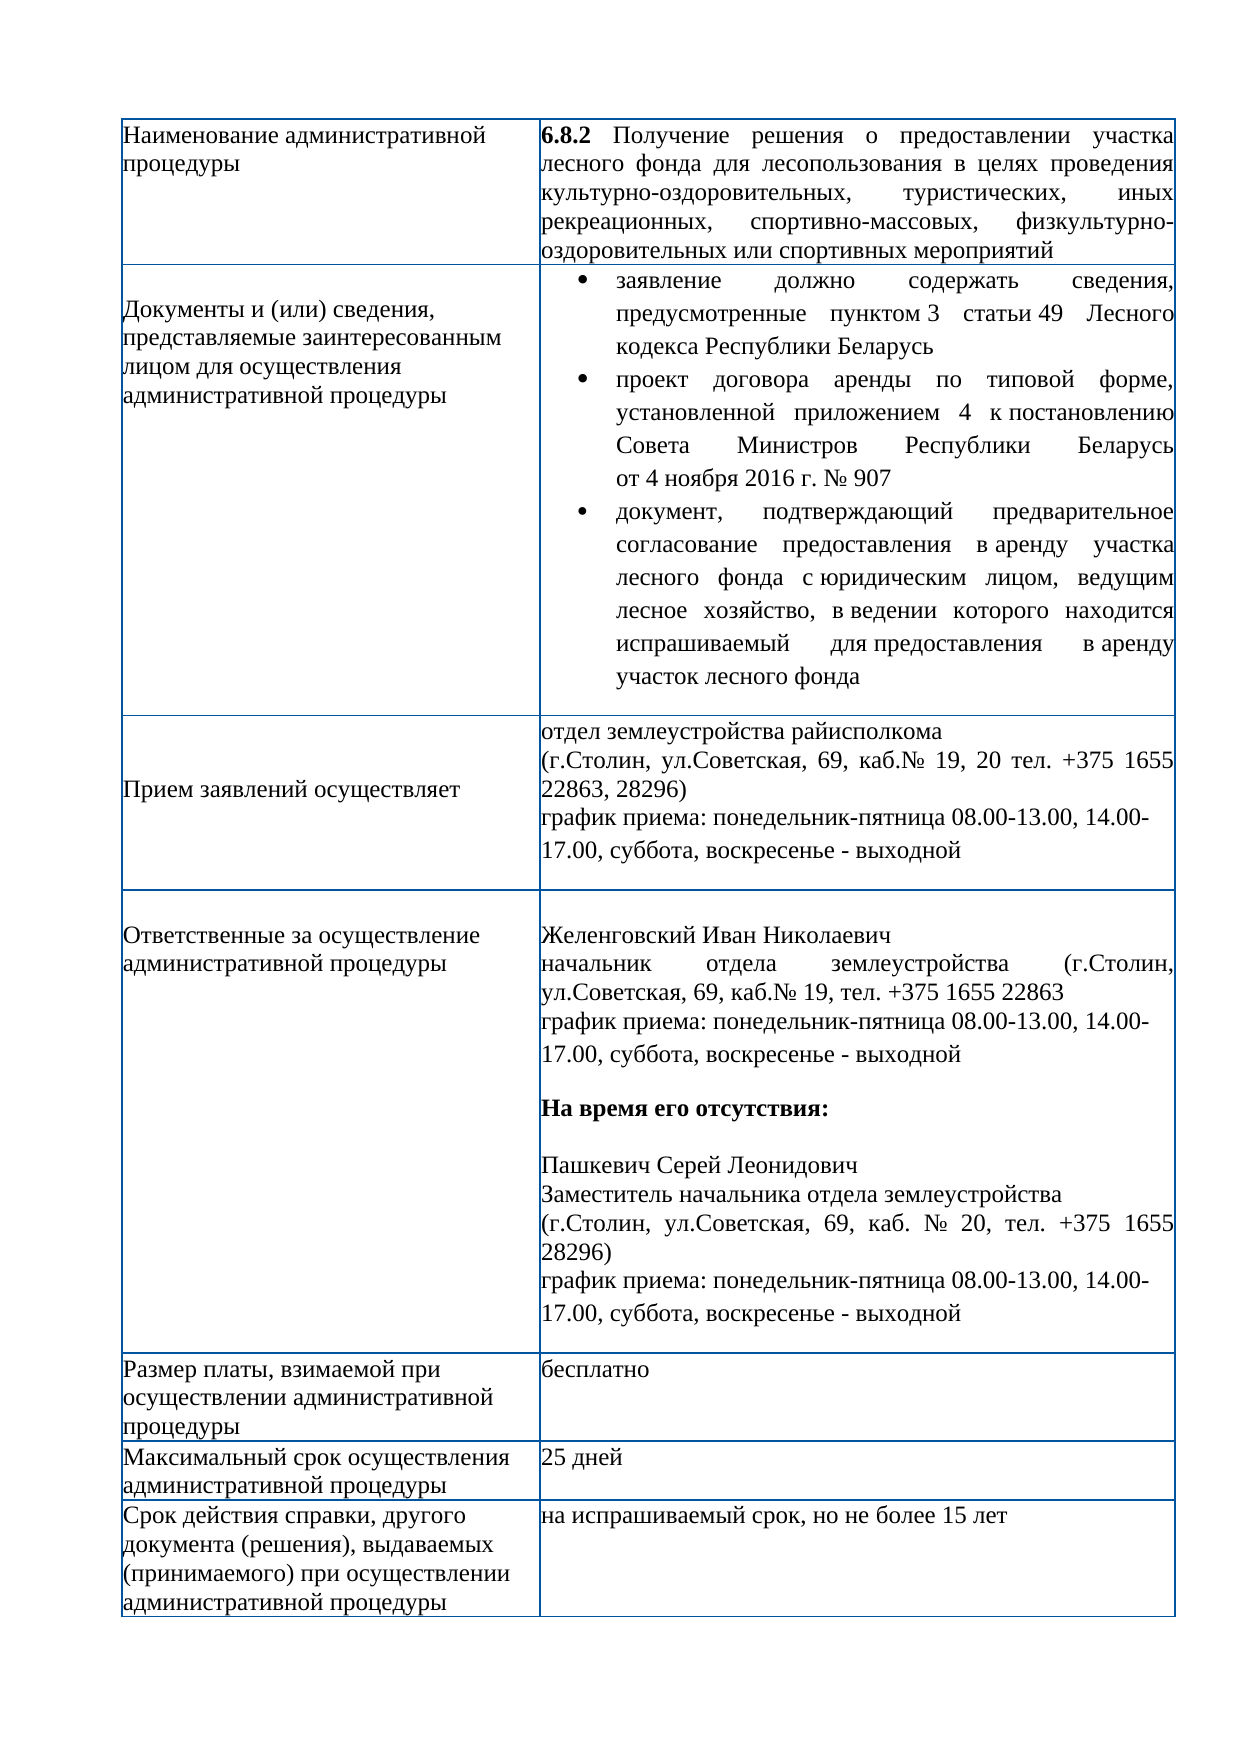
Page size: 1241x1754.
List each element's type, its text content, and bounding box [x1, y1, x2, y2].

table_cell заявление должно содержать сведения, предусмотренные пунктом 3 статьи 49 Лесного кодекса Республики Беларусь проект договора аренды по типовой форме, установленной приложением 4 к постановлению Совета Министров Республики Беларусь от 4 ноября 2016 г. № 907 документ, подтверждающий предварительное согласование предоставления в аренду участка лесного фонда с юридическим лицом, ведущим лесное хозяйство, в ведении которого находится испрашиваемый для предоставления в аренду участок лесного фонда [541, 265, 1174, 715]
table_cell Ответственные за осуществление административной процедуры [123, 891, 539, 1352]
table_cell Срок действия справки, другого документа (решения), выдаваемых (принимаемого) при осуществлении административной процедуры [123, 1501, 539, 1616]
table_header 6.8.2 Получение решения о предоставлении участка лесного фонда для лесопользования в целях проведения культурно-оздоровительных, туристических, иных рекреационных, спортивно-массовых, физкультурно-оздоровительных или спортивных мероприятий [541, 120, 1174, 263]
table_cell 25 дней [541, 1442, 1174, 1499]
table_cell Размер платы, взимаемой при осуществлении административной процедуры [123, 1354, 539, 1440]
table_cell отдел землеустройства райисполкома (г.Столин, ул.Советская, 69, каб.№ 19, 20 тел. +375 1655 22863, 28296) график приема: понедельник-пятница 08.00-13.00, 14.00-17.00, суббота, воскресенье - выходной [541, 716, 1174, 889]
table_cell на испрашиваемый срок, но не более 15 лет [541, 1501, 1174, 1616]
table_cell бесплатно [541, 1354, 1174, 1440]
table_header Наименование административной процедуры [123, 120, 539, 263]
table_cell Максимальный срок осуществления административной процедуры [123, 1442, 539, 1499]
table_cell Документы и (или) сведения, представляемые заинтересованным лицом для осуществления административной процедуры [123, 265, 539, 715]
table_cell Прием заявлений осуществляет [123, 716, 539, 889]
table_cell Желенговский Иван Николаевич начальник отдела землеустройства (г.Столин, ул.Советская, 69, каб.№ 19, тел. +375 1655 22863 график приема: понедельник-пятница 08.00-13.00, 14.00-17.00, суббота, воскресенье - выходной На время его отсутствия: Пашкевич Серей Леонидович Заместитель начальника отдела землеустройства (г.Столин, ул.Советская, 69, каб. № 20, тел. +375 1655 28296) график приема: понедельник-пятница 08.00-13.00, 14.00-17.00, суббота, воскресенье - выходной [541, 891, 1174, 1352]
